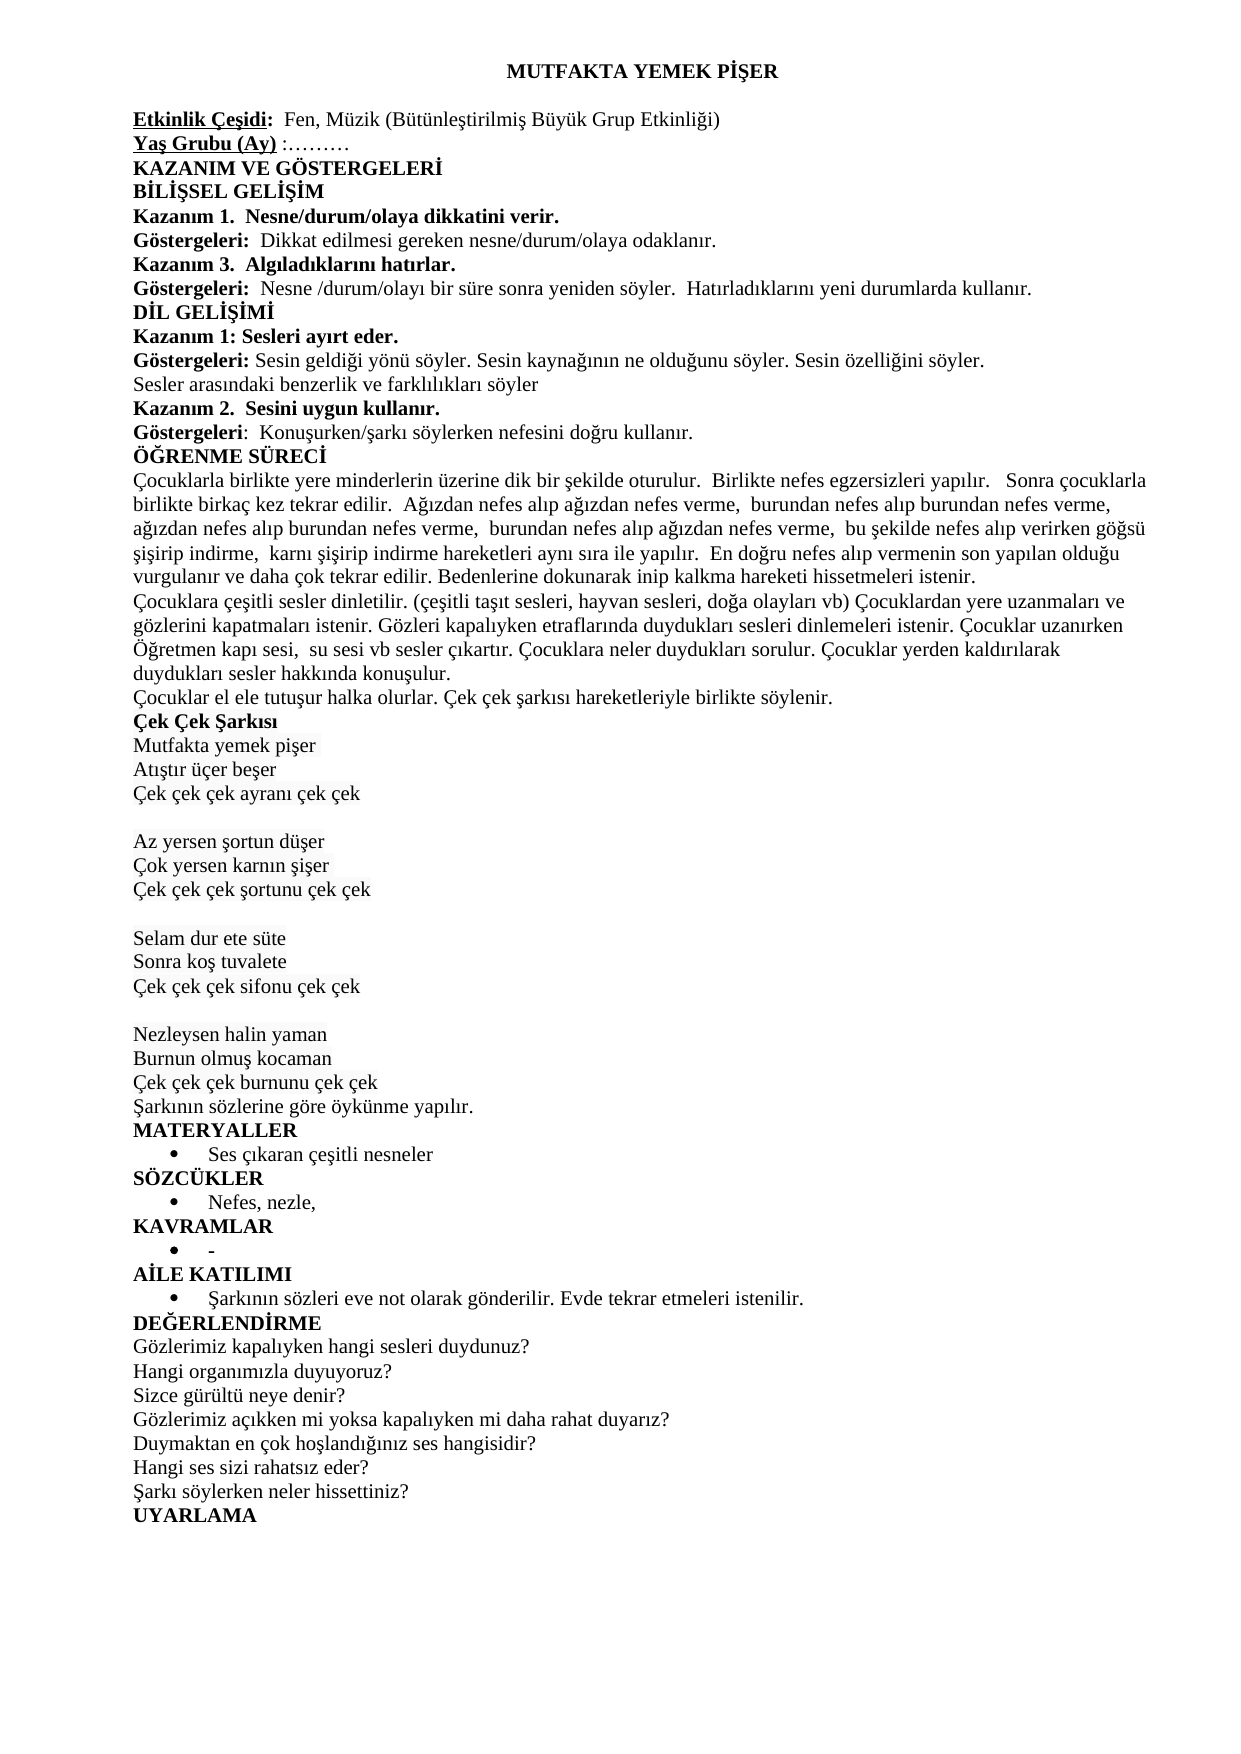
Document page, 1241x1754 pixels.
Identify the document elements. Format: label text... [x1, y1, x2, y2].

text Kazanım 3. Algıladıklarını hatırlar. [133, 252, 1152, 276]
text KAZANIM VE GÖSTERGELERİ [133, 155, 1152, 179]
text Sesler arasındaki benzerlik ve farklılıkları söyler [133, 372, 1152, 396]
list Şarkının sözleri eve not olarak gönderilir. Evde tekrar etmeleri istenilir. [170, 1286, 1152, 1310]
text Çocuklarla birlikte yere minderlerin üzerine dik bir şekilde oturulur. Birlikte nefes egzersizleri yapılır. Sonra çocuklarla birlikte birkaç kez tekrar edilir. Ağızdan nefes alıp ağızdan nefes verme, burundan nefes alıp burundan nefes verme, ağızdan nefes alıp burundan nefes verme, burundan nefes alıp ağızdan nefes verme, bu şekilde nefes alıp verirken göğsü şişirip indirme, karnı şişirip indirme hareketleri aynı sıra ile yapılır. En doğru nefes alıp vermenin son yapılan olduğu vurgulanır ve daha çok tekrar edilir. Bedenlerine dokunarak inip kalkma hareketi hissetmeleri istenir. [133, 468, 1152, 588]
text Göstergeleri: Konuşurken/şarkı söylerken nefesini doğru kullanır. [133, 420, 1152, 444]
text DİL GELİŞİMİ [133, 300, 1152, 324]
list - [170, 1238, 1152, 1262]
text Göstergeleri: Nesne /durum/olayı bir süre sonra yeniden söyler. Hatırladıklarını yeni durumlarda kullanır. [133, 276, 1152, 300]
text KAVRAMLAR [133, 1214, 1152, 1238]
text AİLE KATILIMI [133, 1262, 1152, 1286]
text ÖĞRENME SÜRECİ [133, 444, 1152, 468]
text Kazanım 1. Nesne/durum/olaya dikkatini verir. [133, 203, 1152, 228]
text Kazanım 2. Sesini uygun kullanır. [133, 396, 1152, 420]
text Göstergeleri: Sesin geldiği yönü söyler. Sesin kaynağının ne olduğunu söyler. Sesin özelliğini söyler. [133, 348, 1152, 372]
text Çocuklar el ele tutuşur halka olurlar. Çek çek şarkısı hareketleriyle birlikte söylenir. [133, 685, 1152, 709]
text Kazanım 1: Sesleri ayırt eder. [133, 324, 1152, 348]
text Duymaktan en çok hoşlandığınız ses hangisidir? [133, 1431, 1152, 1455]
text Gözlerimiz açıkken mi yoksa kapalıyken mi daha rahat duyarız? [133, 1407, 1152, 1431]
text Hangi organımızla duyuyoruz? [133, 1358, 1152, 1383]
text MATERYALLER [133, 1118, 1152, 1142]
text BİLİŞSEL GELİŞİM [133, 179, 1152, 203]
text Göstergeleri: Dikkat edilmesi gereken nesne/durum/olaya odaklanır. [133, 228, 1152, 252]
text Etkinlik Çeşidi: Fen, Müzik (Bütünleştirilmiş Büyük Grup Etkinliği) [133, 107, 1152, 131]
text DEĞERLENDİRME [133, 1310, 1152, 1334]
text SÖZCÜKLER [133, 1166, 1152, 1190]
text Sizce gürültü neye denir? [133, 1383, 1152, 1407]
text UYARLAMA [133, 1503, 1152, 1527]
list Ses çıkaran çeşitli nesneler [170, 1142, 1152, 1166]
text Şarkının sözlerine göre öykünme yapılır. [133, 1094, 1152, 1118]
text Çocuklara çeşitli sesler dinletilir. (çeşitli taşıt sesleri, hayvan sesleri, doğa olayları vb) Çocuklardan yere uzanmaları ve gözlerini kapatmaları istenir. Gözleri kapalıyken etraflarında duydukları sesleri dinlemeleri istenir. Çocuklar uzanırken Öğretmen kapı sesi, su sesi vb sesler çıkartır. Çocuklara neler duydukları sorulur. Çocuklar yerden kaldırılarak duydukları sesler hakkında konuşulur. [133, 588, 1152, 685]
text Hangi ses sizi rahatsız eder? [133, 1455, 1152, 1479]
text Şarkı söylerken neler hissettiniz? [133, 1479, 1152, 1503]
text Gözlerimiz kapalıyken hangi sesleri duydunuz? [133, 1334, 1152, 1358]
text Çek Çek Şarkısı Mutfakta yemek pişer Atıştır üçer beşer Çek çek çek ayranı çek çek Az yersen şortun düşer Çok yersen karnın şişer Çek çek çek şortunu çek çek Selam dur ete süte Sonra koş tuvalete Çek çek çek sifonu çek çek Nezleysen halin yaman Burnun olmuş kocaman Çek çek çek burnunu çek çek [133, 709, 1152, 1094]
list Nefes, nezle, [170, 1190, 1152, 1214]
text Yaş Grubu (Ay) :……… [133, 131, 1152, 155]
text MUTFAKTA YEMEK PİŞER [133, 59, 1152, 83]
